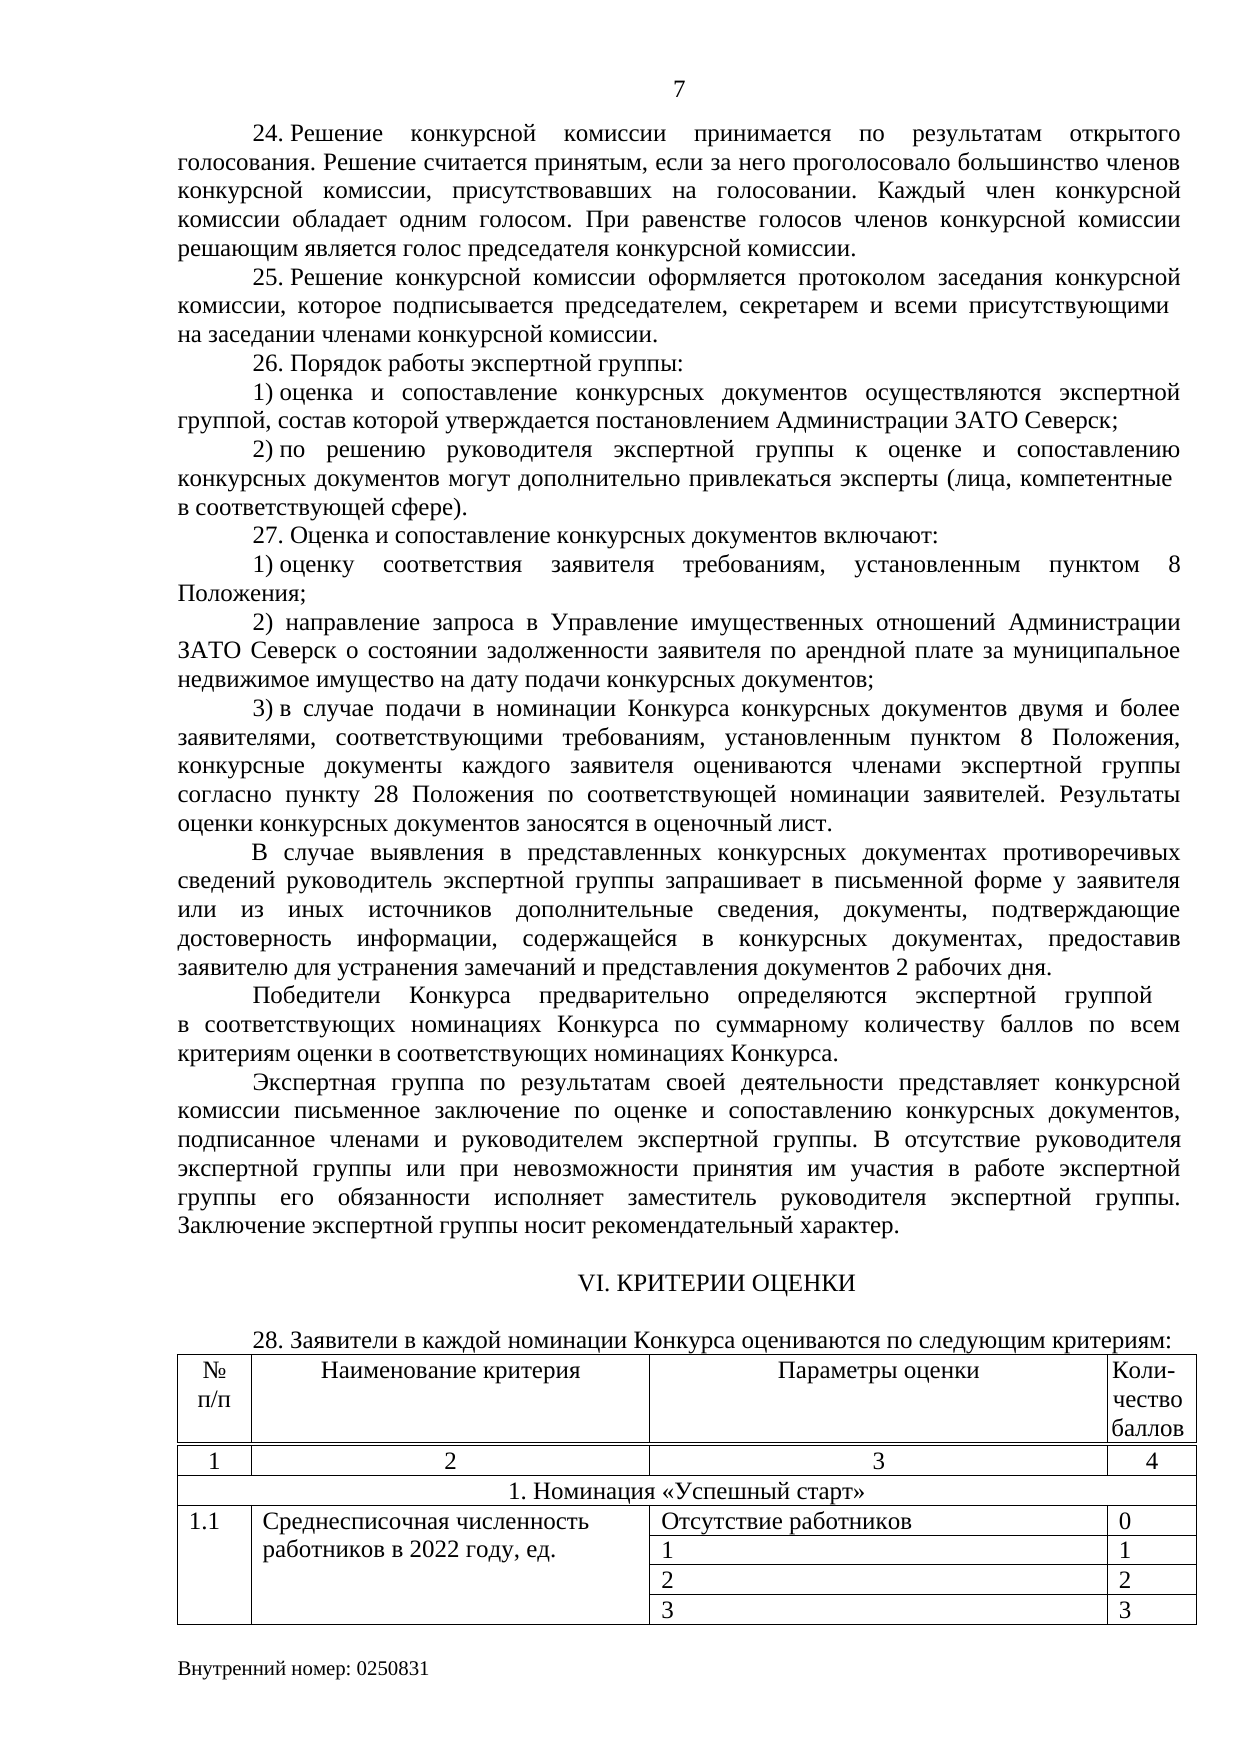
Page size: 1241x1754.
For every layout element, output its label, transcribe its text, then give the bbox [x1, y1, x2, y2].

text 28. Заявители в каждой номинации Конкурса оцениваются по следующим критериям: [177, 1326, 1181, 1354]
text 1) оценку соответствия заявителя требованиям, установленным пунктом 8 Положения; [177, 549, 1181, 607]
table_cell 3 [650, 1595, 1107, 1624]
text Победители Конкурса предварительно определяются экспертной группой в соответствующих номинациях Конкурса по суммарному количеству баллов по всем критериям оценки в соответствующих номинациях Конкурса. [177, 981, 1181, 1067]
table_header № п/п [178, 1355, 251, 1442]
table_header Наименование критерия [252, 1355, 649, 1442]
table_cell 0 [1108, 1506, 1196, 1534]
table_header Параметры оценки [650, 1355, 1107, 1442]
table_cell 1.1 [178, 1506, 251, 1624]
text 25. Решение конкурсной комиссии оформляется протоколом заседания конкурсной комиссии, которое подписывается председателем, секретарем и всеми присутствующими на заседании членами конкурсной комиссии. [177, 262, 1181, 348]
table_header Коли-чество баллов [1108, 1355, 1196, 1442]
table_cell 1 [650, 1536, 1107, 1564]
table_header 1 [178, 1446, 251, 1475]
text В случае выявления в представленных конкурсных документах противоречивых сведений руководитель экспертной группы запрашивает в письменной форме у заявителя или из иных источников дополнительные сведения, документы, подтверждающие достоверность информации, содержащейся в конкурсных документах, предоставив заявителю для устранения замечаний и представления документов 2 рабочих дня. [177, 837, 1181, 981]
table_header 2 [252, 1446, 649, 1475]
table_cell 2 [650, 1565, 1107, 1594]
table_cell Среднесписочная численность работников в 2022 году, ед. [252, 1506, 649, 1624]
text 24. Решение конкурсной комиссии принимается по результатам открытого голосования. Решение считается принятым, если за него проголосовало большинство членов конкурсной комиссии, присутствовавших на голосовании. Каждый член конкурсной комиссии обладает одним голосом. При равенстве голосов членов конкурсной комиссии решающим является голос председателя конкурсной комиссии. [177, 118, 1181, 262]
table_cell 3 [1108, 1595, 1196, 1624]
text 2) направление запроса в Управление имущественных отношений Администрации ЗАТО Северск о состоянии задолженности заявителя по арендной плате за муниципальное недвижимое имущество на дату подачи конкурсных документов; [177, 607, 1181, 693]
table_header 3 [650, 1446, 1107, 1475]
text 1) оценка и сопоставление конкурсных документов осуществляются экспертной группой, состав которой утверждается постановлением Администрации ЗАТО Северск; [177, 377, 1181, 434]
text 2) по решению руководителя экспертной группы к оценке и сопоставлению конкурсных документов могут дополнительно привлекаться эксперты (лица, компетентные в соответствующей сфере). [177, 434, 1181, 521]
text 26. Порядок работы экспертной группы: [177, 348, 1181, 377]
table_cell 2 [1108, 1565, 1196, 1594]
table_cell Отсутствие работников [650, 1506, 1107, 1534]
table_header 4 [1108, 1446, 1196, 1475]
text 3) в случае подачи в номинации Конкурса конкурсных документов двумя и более заявителями, соответствующими требованиям, установленным пунктом 8 Положения, конкурсные документы каждого заявителя оцениваются членами экспертной группы согласно пункту 28 Положения по соответствующей номинации заявителей. Результаты оценки конкурсных документов заносятся в оценочный лист. [177, 693, 1181, 837]
text 27. Оценка и сопоставление конкурсных документов включают: [177, 521, 1181, 549]
text VI. КРИТЕРИИ ОЦЕНКИ [177, 1268, 1181, 1297]
text Экспертная группа по результатам своей деятельности представляет конкурсной комиссии письменное заключение по оценке и сопоставлению конкурсных документов, подписанное членами и руководителем экспертной группы. В отсутствие руководителя экспертной группы или при невозможности принятия им участия в работе экспертной группы его обязанности исполняет заместитель руководителя экспертной группы. Заключение экспертной группы носит рекомендательный характер. [177, 1067, 1181, 1239]
table_cell 1 [1108, 1536, 1196, 1564]
table_cell 1. Номинация «Успешный старт» [178, 1476, 1196, 1505]
